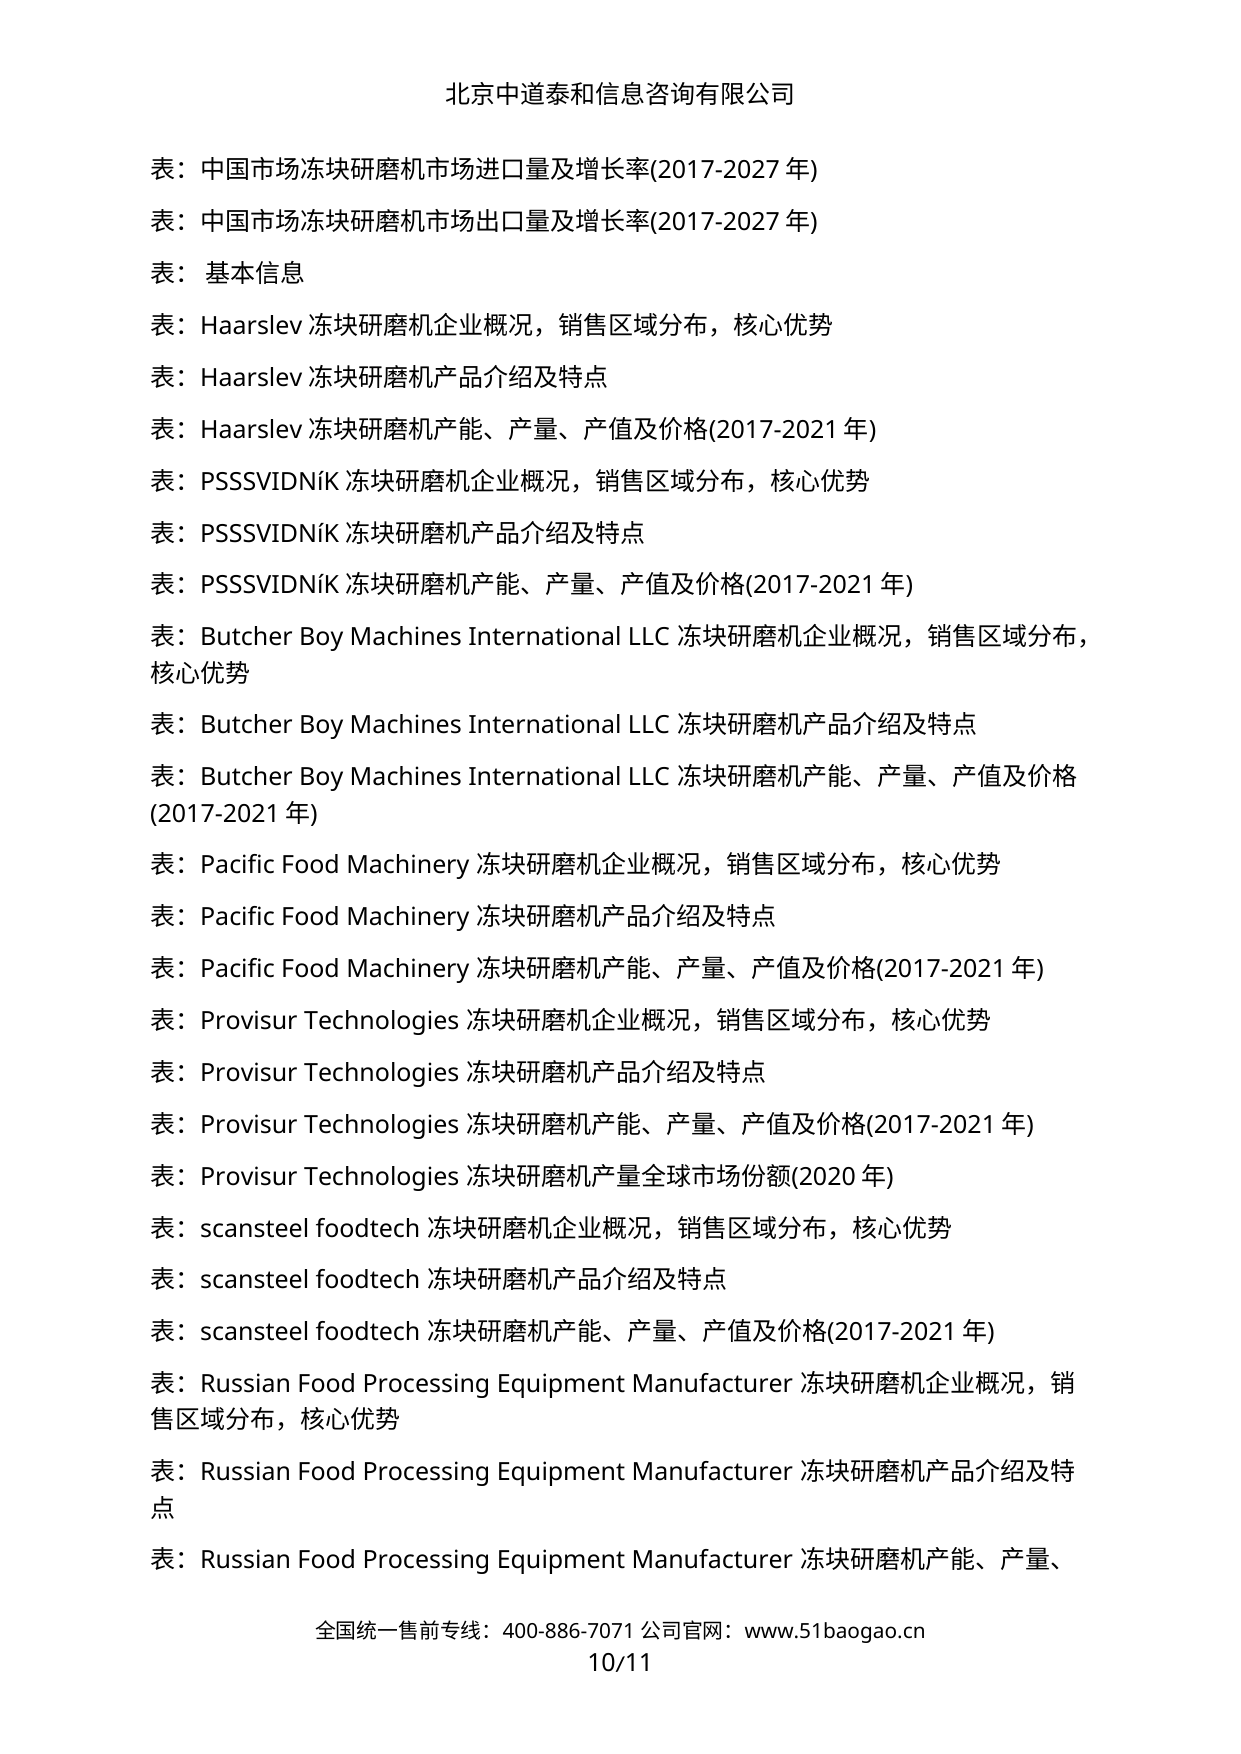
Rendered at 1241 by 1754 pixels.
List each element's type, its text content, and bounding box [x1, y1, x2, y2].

text 表：Haarslev 冻块研磨机产能、产量、产值及价格(2017-2021年) [150, 409, 1090, 446]
text 表：Butcher Boy Machines International LLC 冻块研磨机产能、产量、产值及价格(2017-2021年) [150, 757, 1090, 829]
text 表：scansteel foodtech 冻块研磨机产品介绍及特点 [150, 1260, 1090, 1296]
text 表：Pacific Food Machinery 冻块研磨机企业概况，销售区域分布，核心优势 [150, 845, 1090, 881]
text 表：scansteel foodtech 冻块研磨机企业概况，销售区域分布，核心优势 [150, 1208, 1090, 1244]
text 表：Haarslev 冻块研磨机产品介绍及特点 [150, 357, 1090, 394]
text 表：scansteel foodtech 冻块研磨机产能、产量、产值及价格(2017-2021年) [150, 1312, 1090, 1348]
text 表：PSSSVIDNíK 冻块研磨机企业概况，销售区域分布，核心优势 [150, 461, 1090, 497]
text 表：PSSSVIDNíK 冻块研磨机产品介绍及特点 [150, 513, 1090, 549]
text 表：Provisur Technologies 冻块研磨机产能、产量、产值及价格(2017-2021年) [150, 1104, 1090, 1141]
text 表：Russian Food Processing Equipment Manufacturer 冻块研磨机产品介绍及特点 [150, 1452, 1090, 1524]
text 表：Pacific Food Machinery 冻块研磨机产品介绍及特点 [150, 897, 1090, 933]
text 表：Butcher Boy Machines International LLC 冻块研磨机企业概况，销售区域分布，核心优势 [150, 617, 1090, 689]
text 表：Provisur Technologies 冻块研磨机产量全球市场份额(2020年) [150, 1156, 1090, 1192]
text 表：Provisur Technologies 冻块研磨机产品介绍及特点 [150, 1052, 1090, 1089]
text 表：中国市场冻块研磨机市场出口量及增长率(2017-2027年) [150, 202, 1090, 238]
text 表：PSSSVIDNíK 冻块研磨机产能、产量、产值及价格(2017-2021年) [150, 565, 1090, 601]
text 表：Pacific Food Machinery 冻块研磨机产能、产量、产值及价格(2017-2021年) [150, 949, 1090, 985]
text 表：Provisur Technologies 冻块研磨机企业概况，销售区域分布，核心优势 [150, 1001, 1090, 1037]
text 表：中国市场冻块研磨机市场进口量及增长率(2017-2027年) [150, 150, 1090, 186]
text 表： 基本信息 [150, 254, 1090, 290]
text 表：Haarslev 冻块研磨机企业概况，销售区域分布，核心优势 [150, 306, 1090, 342]
text 表：Butcher Boy Machines International LLC 冻块研磨机产品介绍及特点 [150, 705, 1090, 741]
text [150, 1540, 1090, 1576]
text 表：Russian Food Processing Equipment Manufacturer 冻块研磨机企业概况，销售区域分布，核心优势 [150, 1364, 1090, 1436]
